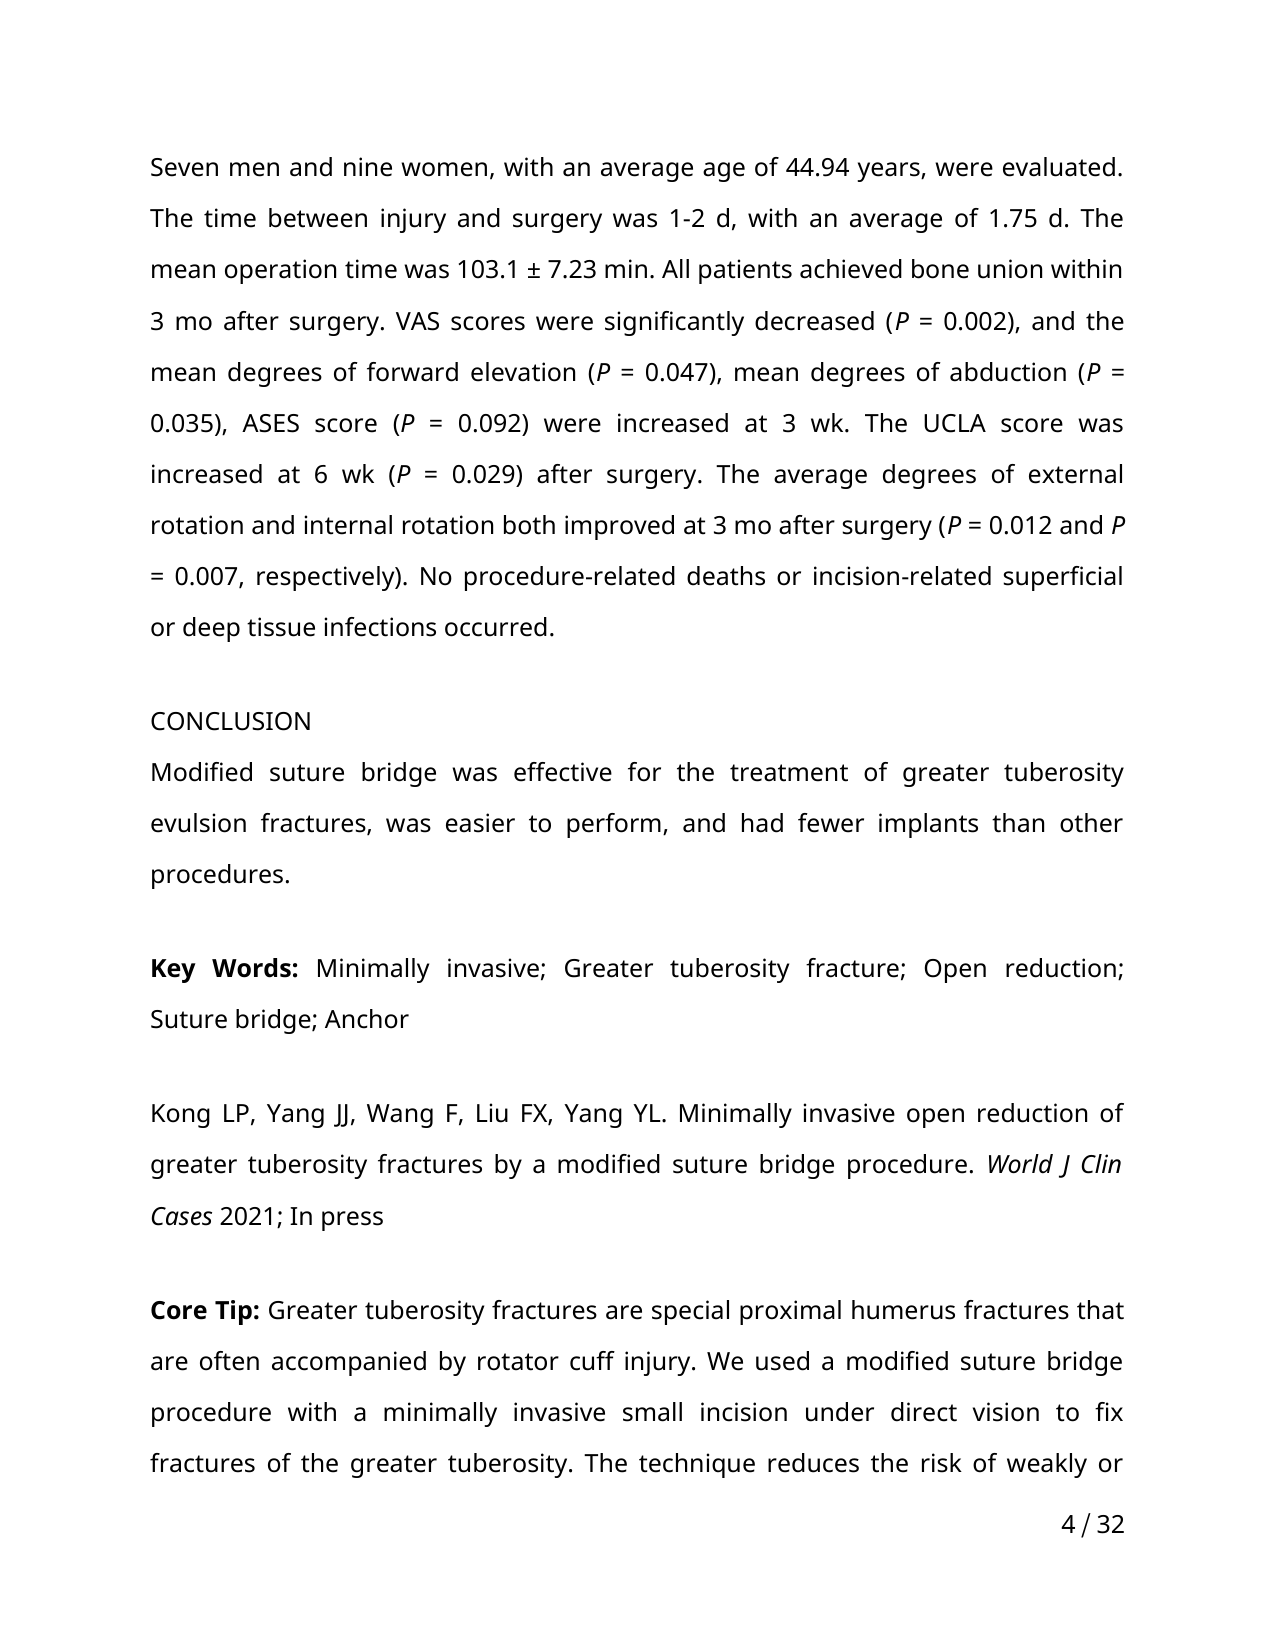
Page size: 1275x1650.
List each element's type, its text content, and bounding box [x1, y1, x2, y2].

text Key Words: Minimally invasive; Greater tuberosity fracture; Open reduction; Suture bridge; Anchor [150, 951, 1125, 1036]
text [150, 1292, 1125, 1479]
text Kong LP, Yang JJ, Wang F, Liu FX, Yang YL. Minimally invasive open reduction of greater tuberosity fractures by a modified suture bridge procedure. World J Clin Cases 2021; In press [150, 1096, 1125, 1232]
text Seven men and nine women, with an average age of 44.94 years, were evaluated. The time between injury and surgery was 1-2 d, with an average of 1.75 d. The mean operation time was 103.1 ± 7.23 min. All patients achieved bone union within 3 mo after surgery. VAS scores were significantly decreased (P = 0.002), and the mean degrees of forward elevation (P = 0.047), mean degrees of abduction (P = 0.035), ASES score (P = 0.092) were increased at 3 wk. The UCLA score was increased at 6 wk (P = 0.029) after surgery. The average degrees of external rotation and internal rotation both improved at 3 mo after surgery (P = 0.012 and P = 0.007, respectively). No procedure-related deaths or incision-related superficial or deep tissue infections occurred. [150, 150, 1125, 643]
text CONCLUSION [150, 703, 1125, 738]
text Modified suture bridge was effective for the treatment of greater tuberosity evulsion fractures, was easier to perform, and had fewer implants than other procedures. [150, 754, 1125, 891]
